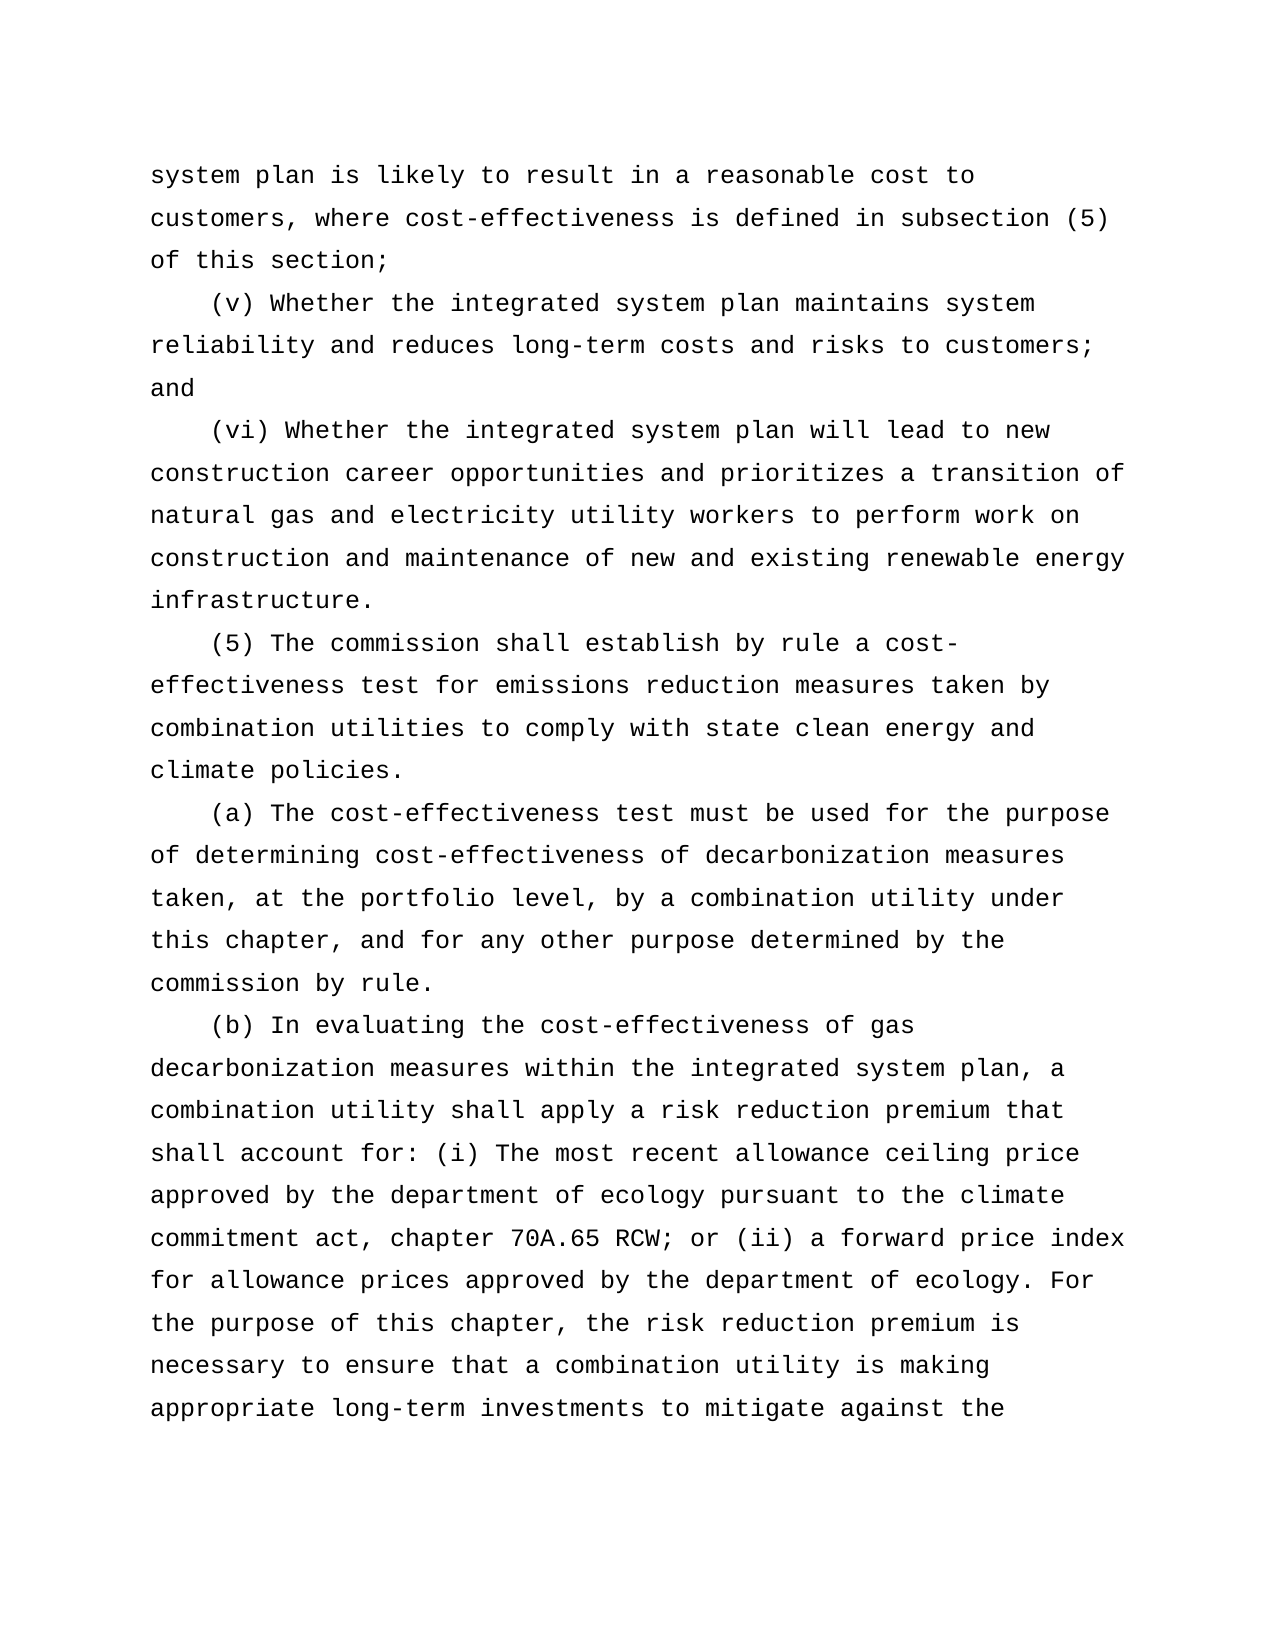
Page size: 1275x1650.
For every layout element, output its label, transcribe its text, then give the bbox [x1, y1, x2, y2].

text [150, 1000, 1125, 1425]
text (vi) Whether the integrated system plan will lead to new construction career opportunities and prioritizes a transition of natural gas and electricity utility workers to perform work on construction and maintenance of new and existing renewable energy infrastructure. [150, 405, 1125, 617]
text (a) The cost-effectiveness test must be used for the purpose of determining cost-effectiveness of decarbonization measures taken, at the portfolio level, by a combination utility under this chapter, and for any other purpose determined by the commission by rule. [150, 787, 1125, 1000]
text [150, 150, 1125, 277]
text (v) Whether the integrated system plan maintains system reliability and reduces long-term costs and risks to customers; and [150, 277, 1125, 405]
text (5) The commission shall establish by rule a cost-effectiveness test for emissions reduction measures taken by combination utilities to comply with state clean energy and climate policies. [150, 617, 1125, 787]
